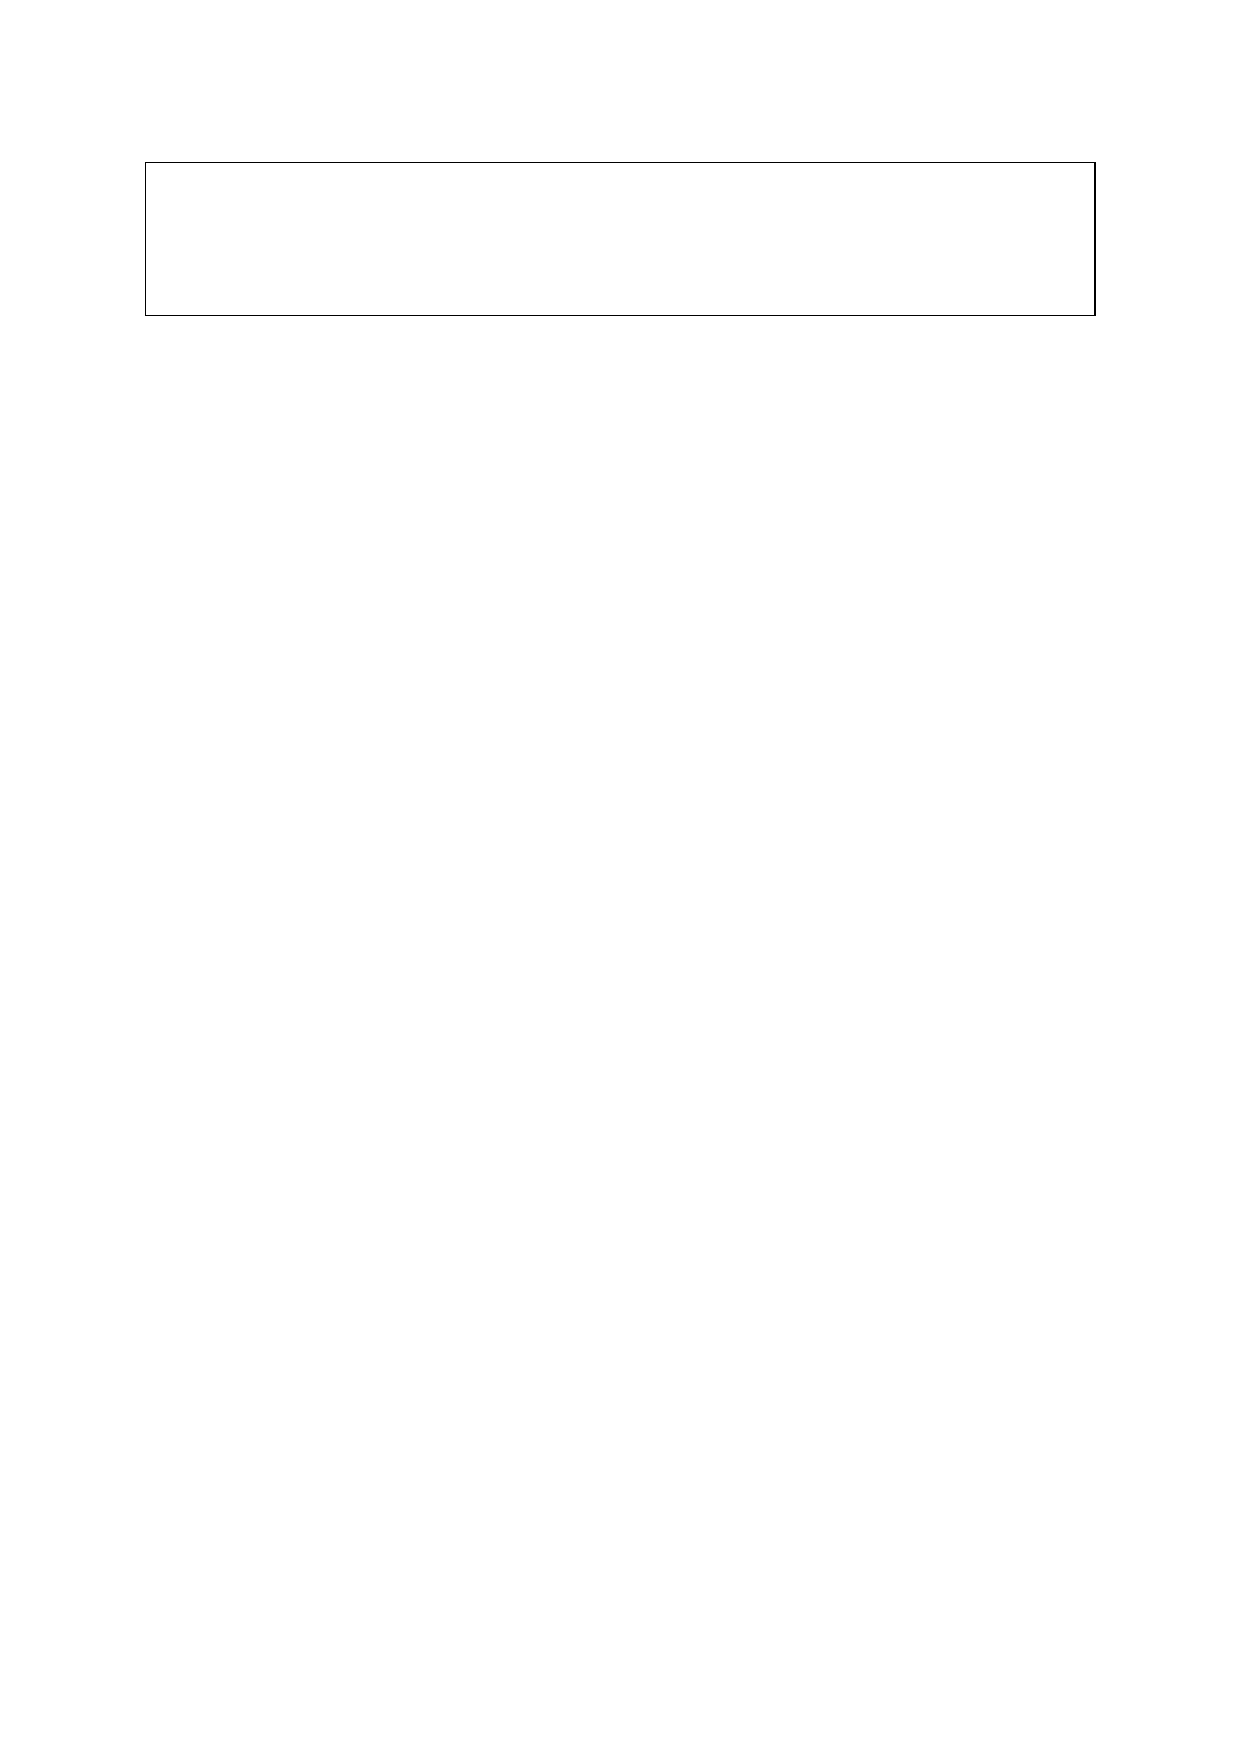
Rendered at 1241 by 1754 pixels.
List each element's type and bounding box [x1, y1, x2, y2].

table_cell [146, 163, 1094, 315]
